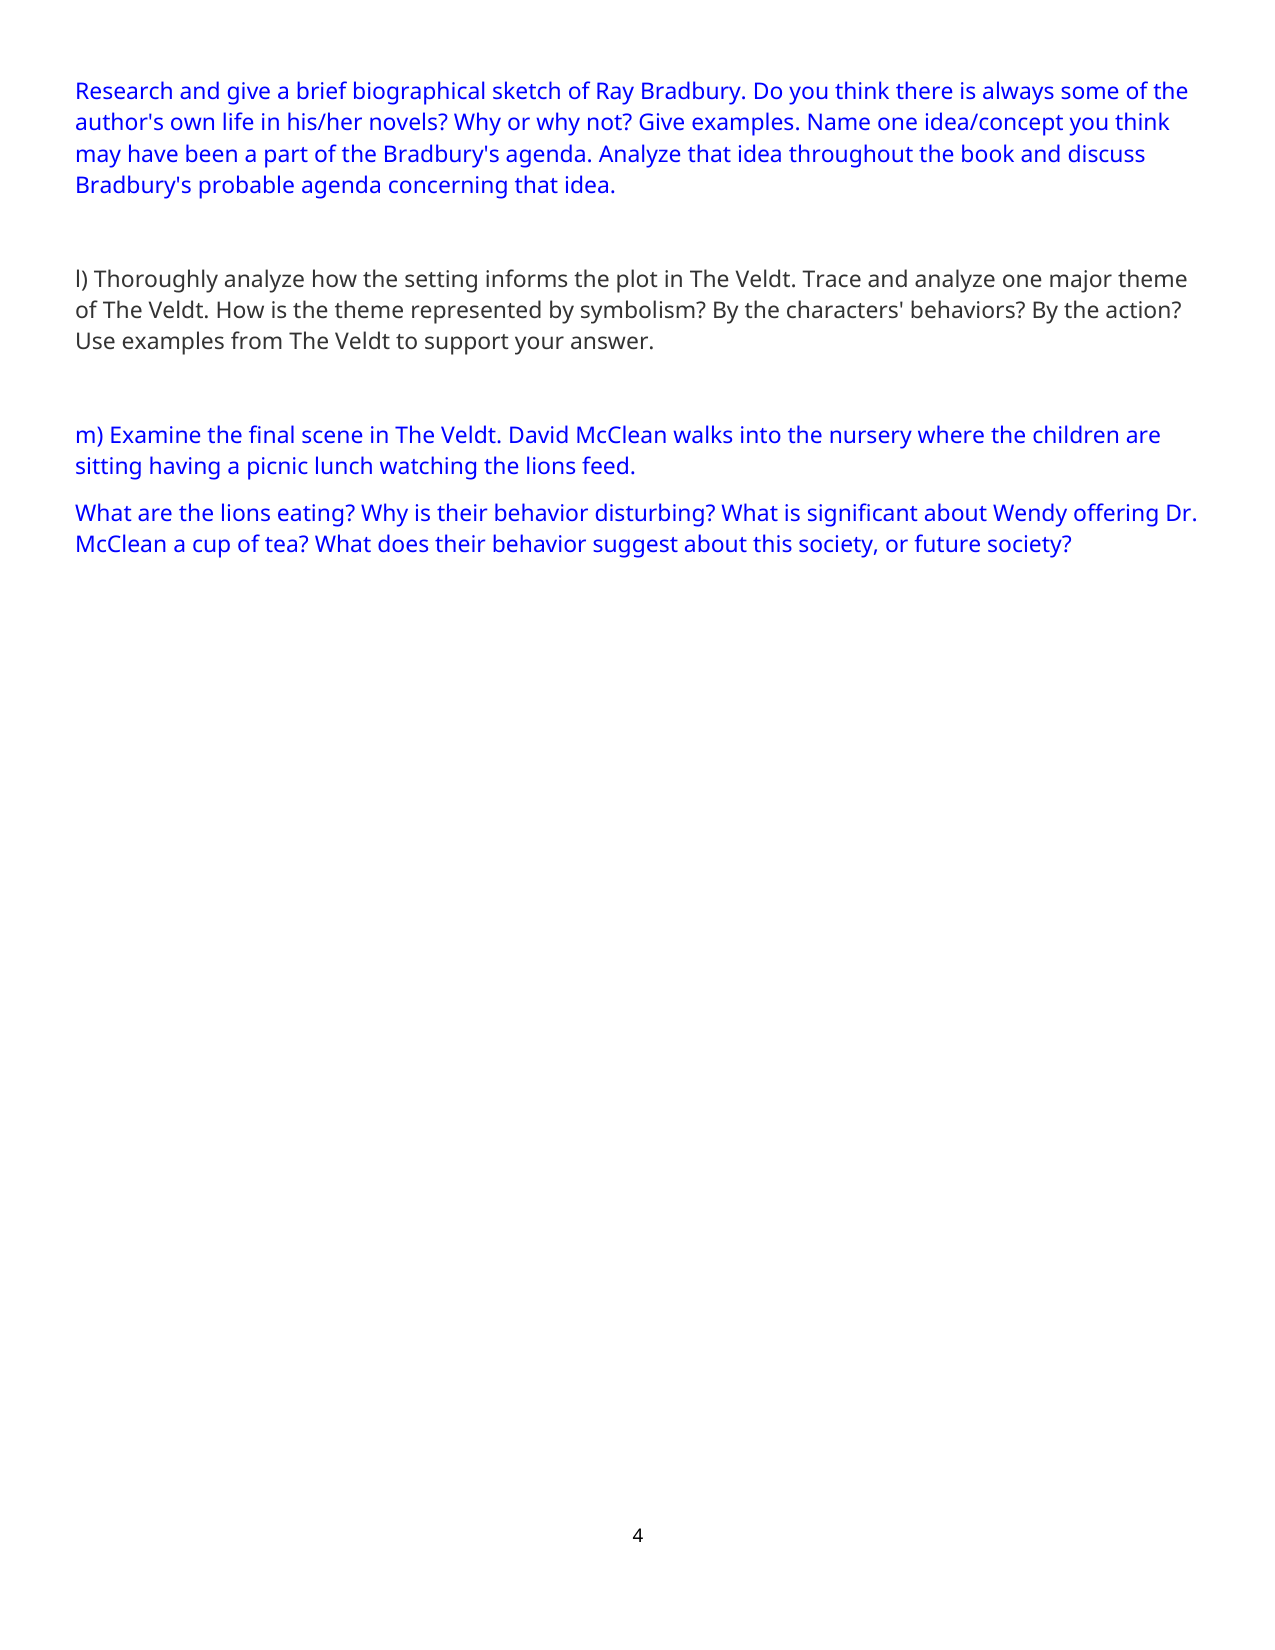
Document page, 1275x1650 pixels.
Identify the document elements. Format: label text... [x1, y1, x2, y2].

text l) Thoroughly analyze how the setting informs the plot in The Veldt. Trace and analyze one major theme of The Veldt. How is the theme represented by symbolism? By the characters' behaviors? By the action? Use examples from The Veldt to support your answer. [75, 262, 1200, 356]
text m) Examine the final scene in The Veldt. David McClean walks into the nursery where the children are sitting having a picnic lunch watching the lions feed. [75, 419, 1200, 481]
text What are the lions eating? Why is their behavior disturbing? What is significant about Wendy offering Dr. McClean a cup of tea? What does their behavior suggest about this society, or future society? [75, 497, 1200, 559]
text Research and give a brief biographical sketch of Ray Bradbury. Do you think there is always some of the author's own life in his/her novels? Why or why not? Give examples. Name one idea/concept you think may have been a part of the Bradbury's agenda. Analyze that idea throughout the book and discuss Bradbury's probable agenda concerning that idea. [75, 75, 1200, 200]
